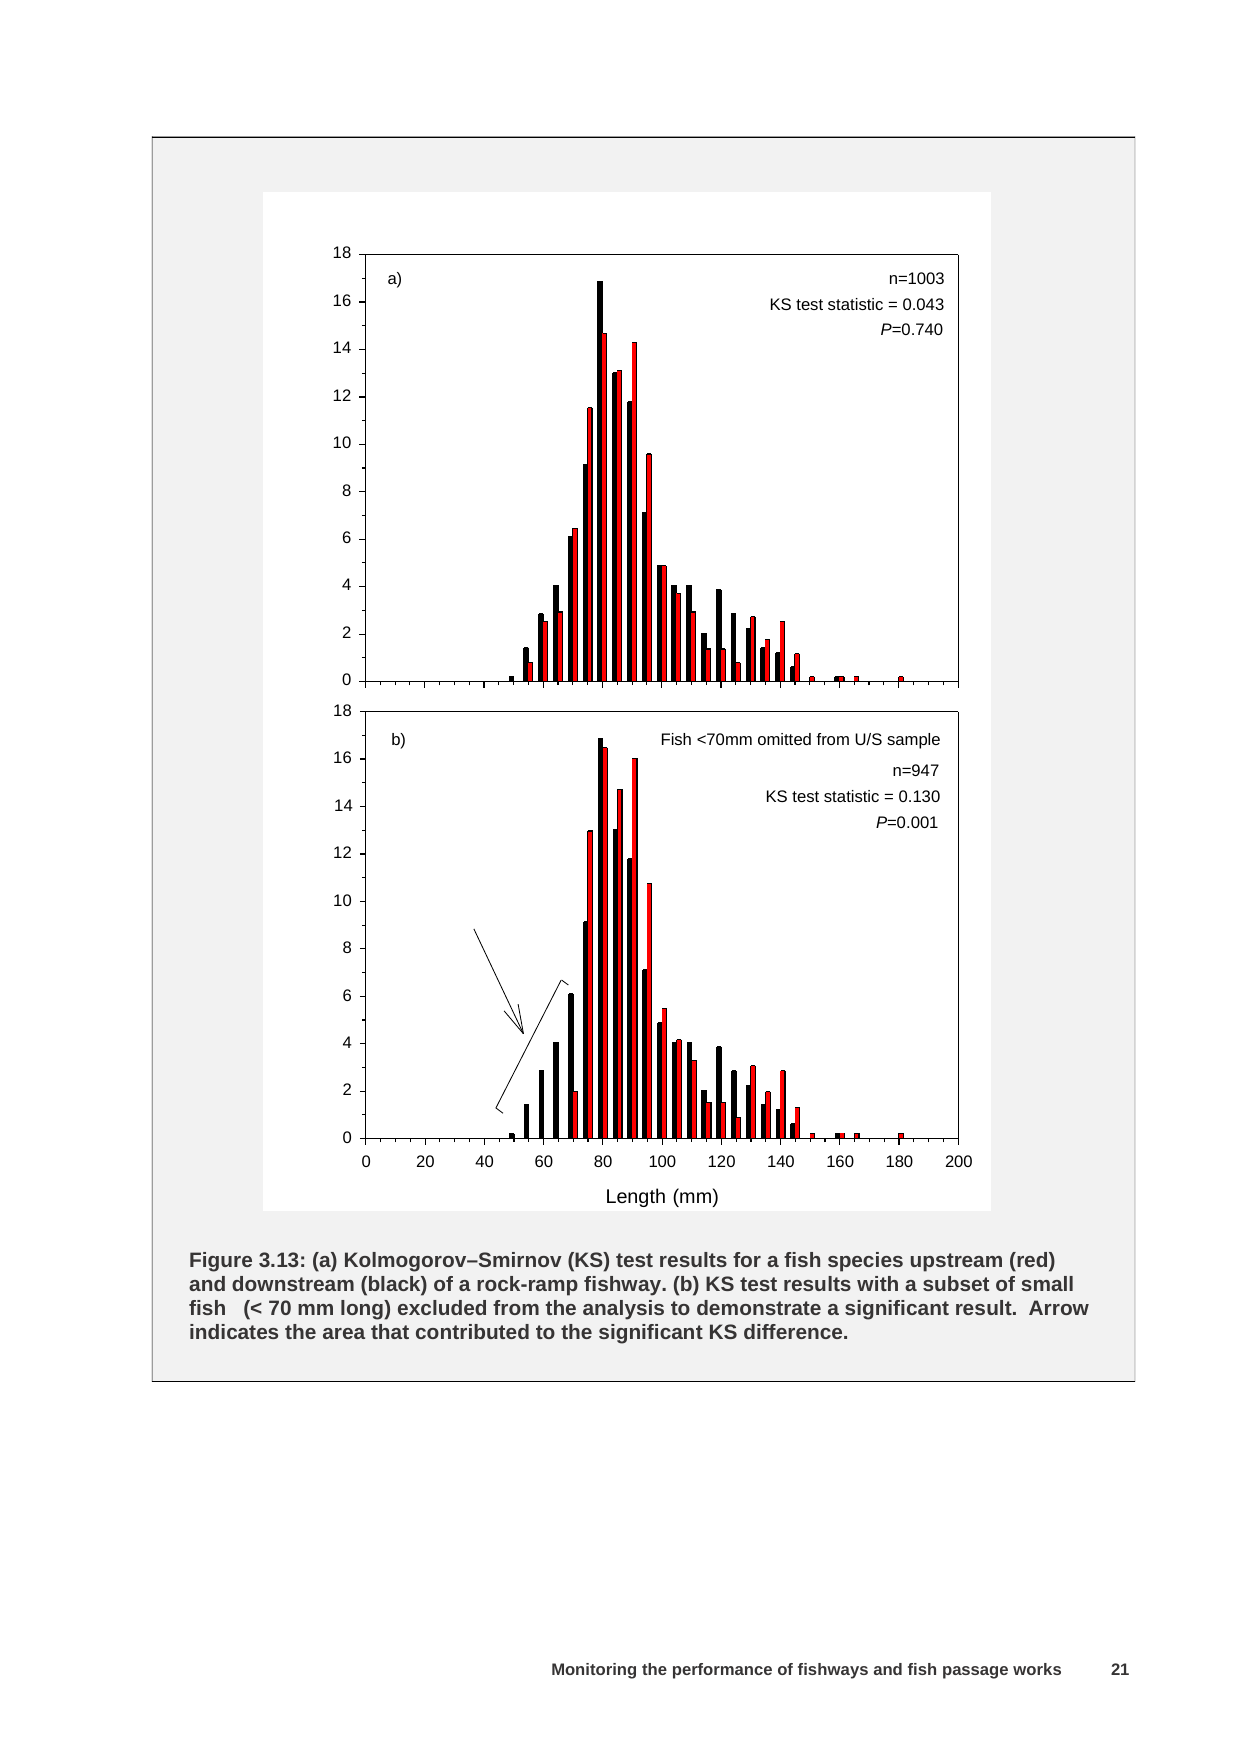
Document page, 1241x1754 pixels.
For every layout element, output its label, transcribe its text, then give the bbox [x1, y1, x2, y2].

text 10 [332, 433, 1140, 452]
text 12 [333, 843, 1140, 862]
text 0 [342, 1128, 1140, 1147]
list Fish <70mm omitted from U/S sample 16 [333, 733, 942, 767]
text 2 [342, 1080, 1140, 1099]
text 6 [342, 985, 1140, 1004]
text Length (mm) [184, 1185, 1140, 1208]
text 2 [342, 623, 1140, 642]
text 12 [332, 386, 1140, 405]
subtitle Figure 3.13: (a) Kolmogorov–Smirnov (KS) test results for a fish species upstream (red) and downstream (black) of a rock-ramp fishway. (b) KS test results with a subset of small fish (< 70 mm long) excluded from the analysis to demonstrate a significant result. Arrow indicates the area that contributed to the significant KS difference. [189, 1248, 1089, 1344]
text 18 [332, 243, 1140, 262]
list n=1003 [333, 269, 1140, 289]
text 0 [342, 670, 1140, 689]
text 16 KS test statistic = 0.043 [332, 290, 1140, 314]
text 6 [342, 528, 1140, 547]
text 4 [342, 575, 1140, 594]
text 10 [333, 890, 1140, 909]
text 14 KS test statistic = 0.130 [175, 787, 940, 815]
text P=0.740 14 [332, 321, 943, 357]
text P=0.001 [175, 815, 938, 833]
text 18 [333, 700, 1140, 719]
text 8 [342, 938, 1140, 957]
text 8 [342, 480, 1140, 499]
text Monitoring the performance of fishways and fish passage works 21 [551, 1660, 1140, 1679]
text 4 [342, 1033, 1140, 1052]
text 0 20 40 60 80 100 120 140 160 180 200 [193, 1151, 1140, 1171]
